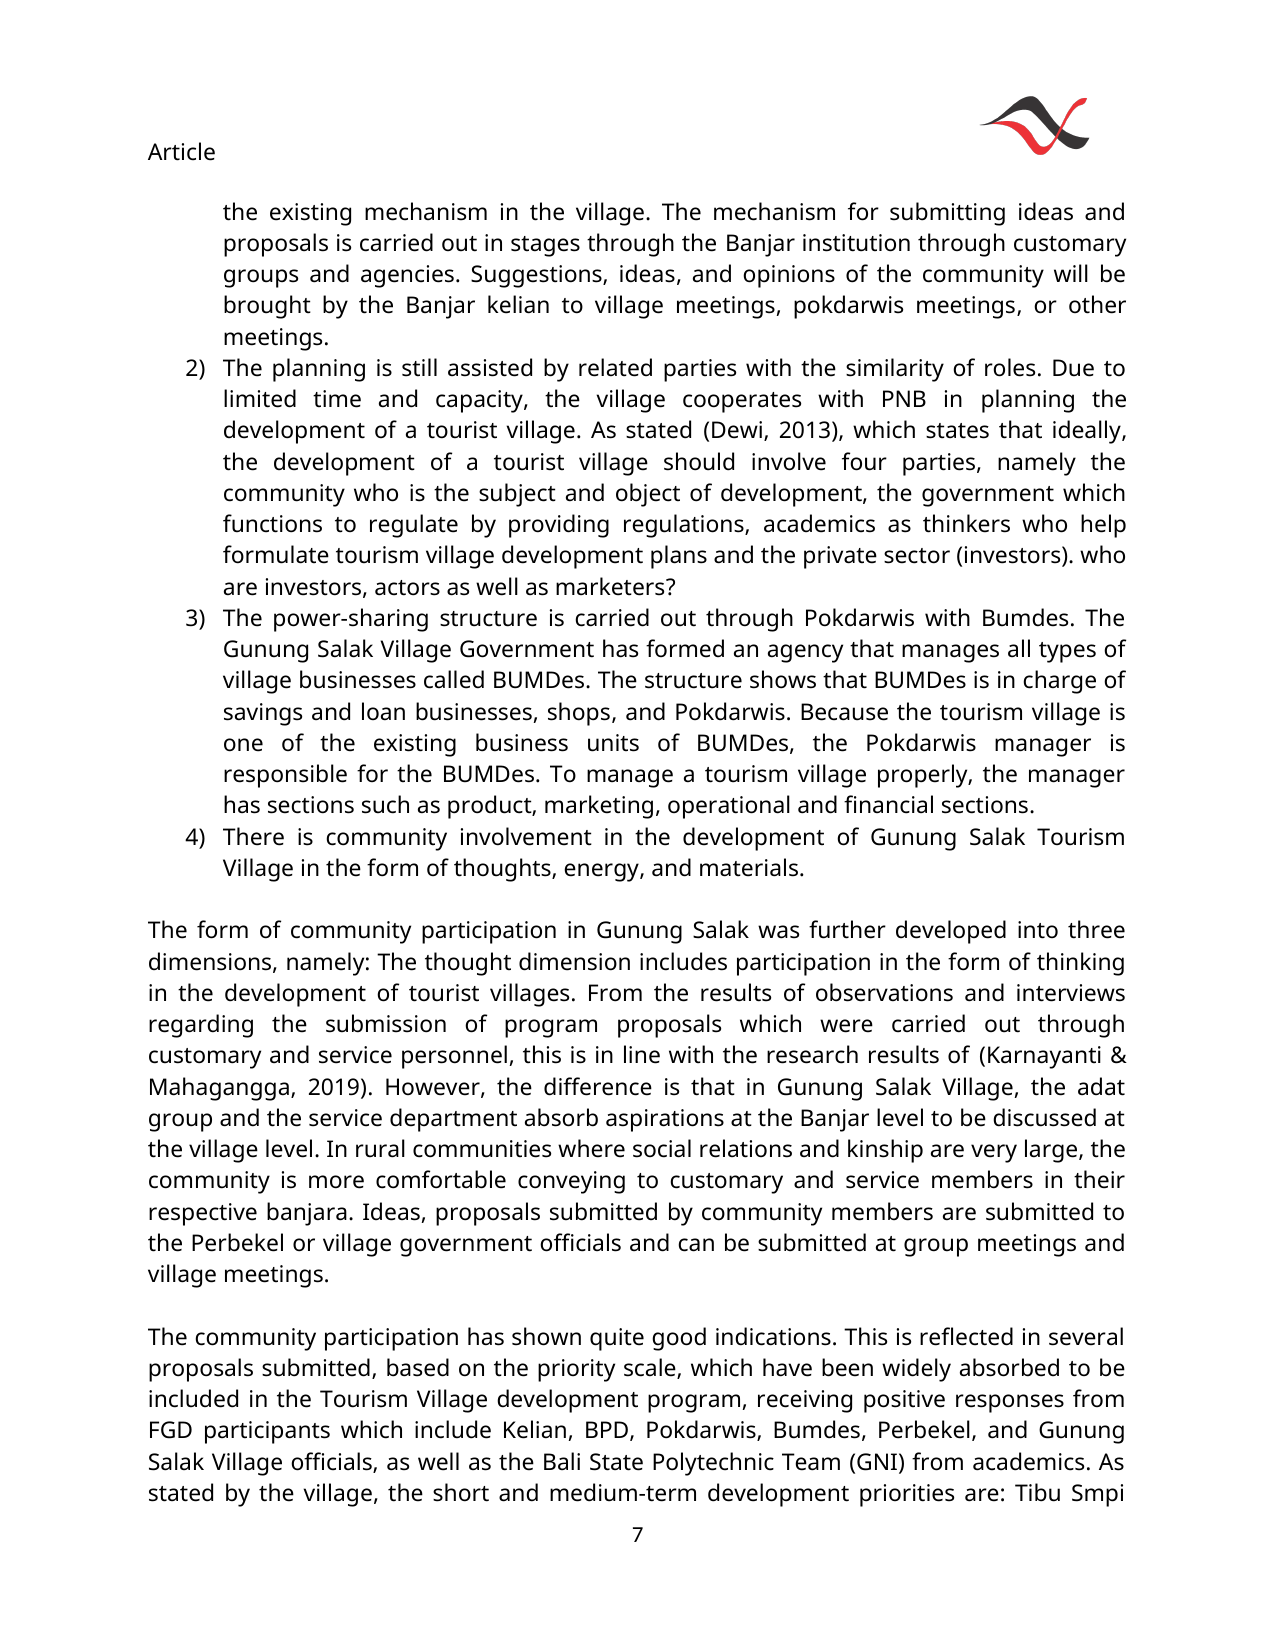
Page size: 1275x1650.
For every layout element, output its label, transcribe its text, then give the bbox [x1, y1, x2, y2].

list The power-sharing structure is carried out through Pokdarwis with Bumdes. The Gunung Salak Village Government has formed an agency that manages all types of village businesses called BUMDes. The structure shows that BUMDes is in charge of savings and loan businesses, shops, and Pokdarwis. Because the tourism village is one of the existing business units of BUMDes, the Pokdarwis manager is responsible for the BUMDes. To manage a tourism village properly, the manager has sections such as product, marketing, operational and financial sections. [185, 602, 1127, 821]
text The form of community participation in Gunung Salak was further developed into three dimensions, namely: The thought dimension includes participation in the form of thinking in the development of tourist villages. From the results of observations and interviews regarding the submission of program proposals which were carried out through customary and service personnel, this is in line with the research results of (Karnayanti & Mahagangga, 2019). However, the difference is that in Gunung Salak Village, the adat group and the service department absorb aspirations at the Banjar level to be discussed at the village level. In rural communities where social relations and kinship are very large, the community is more comfortable conveying to customary and service members in their respective banjara. Ideas, proposals submitted by community members are submitted to the Perbekel or village government officials and can be submitted at group meetings and village meetings. [148, 914, 1127, 1289]
list The planning is still assisted by related parties with the similarity of roles. Due to limited time and capacity, the village cooperates with PNB in ​​planning the development of a tourist village. As stated (Dewi, 2013), which states that ideally, the development of a tourist village should involve four parties, namely the community who is the subject and object of development, the government which functions to regulate by providing regulations, academics as thinkers who help formulate tourism village development plans and the private sector (investors). who are investors, actors as well as marketers? [185, 352, 1127, 602]
picture [979, 96, 1092, 155]
list There is community involvement in the development of Gunung Salak Tourism Village in the form of thoughts, energy, and materials. [185, 821, 1127, 883]
